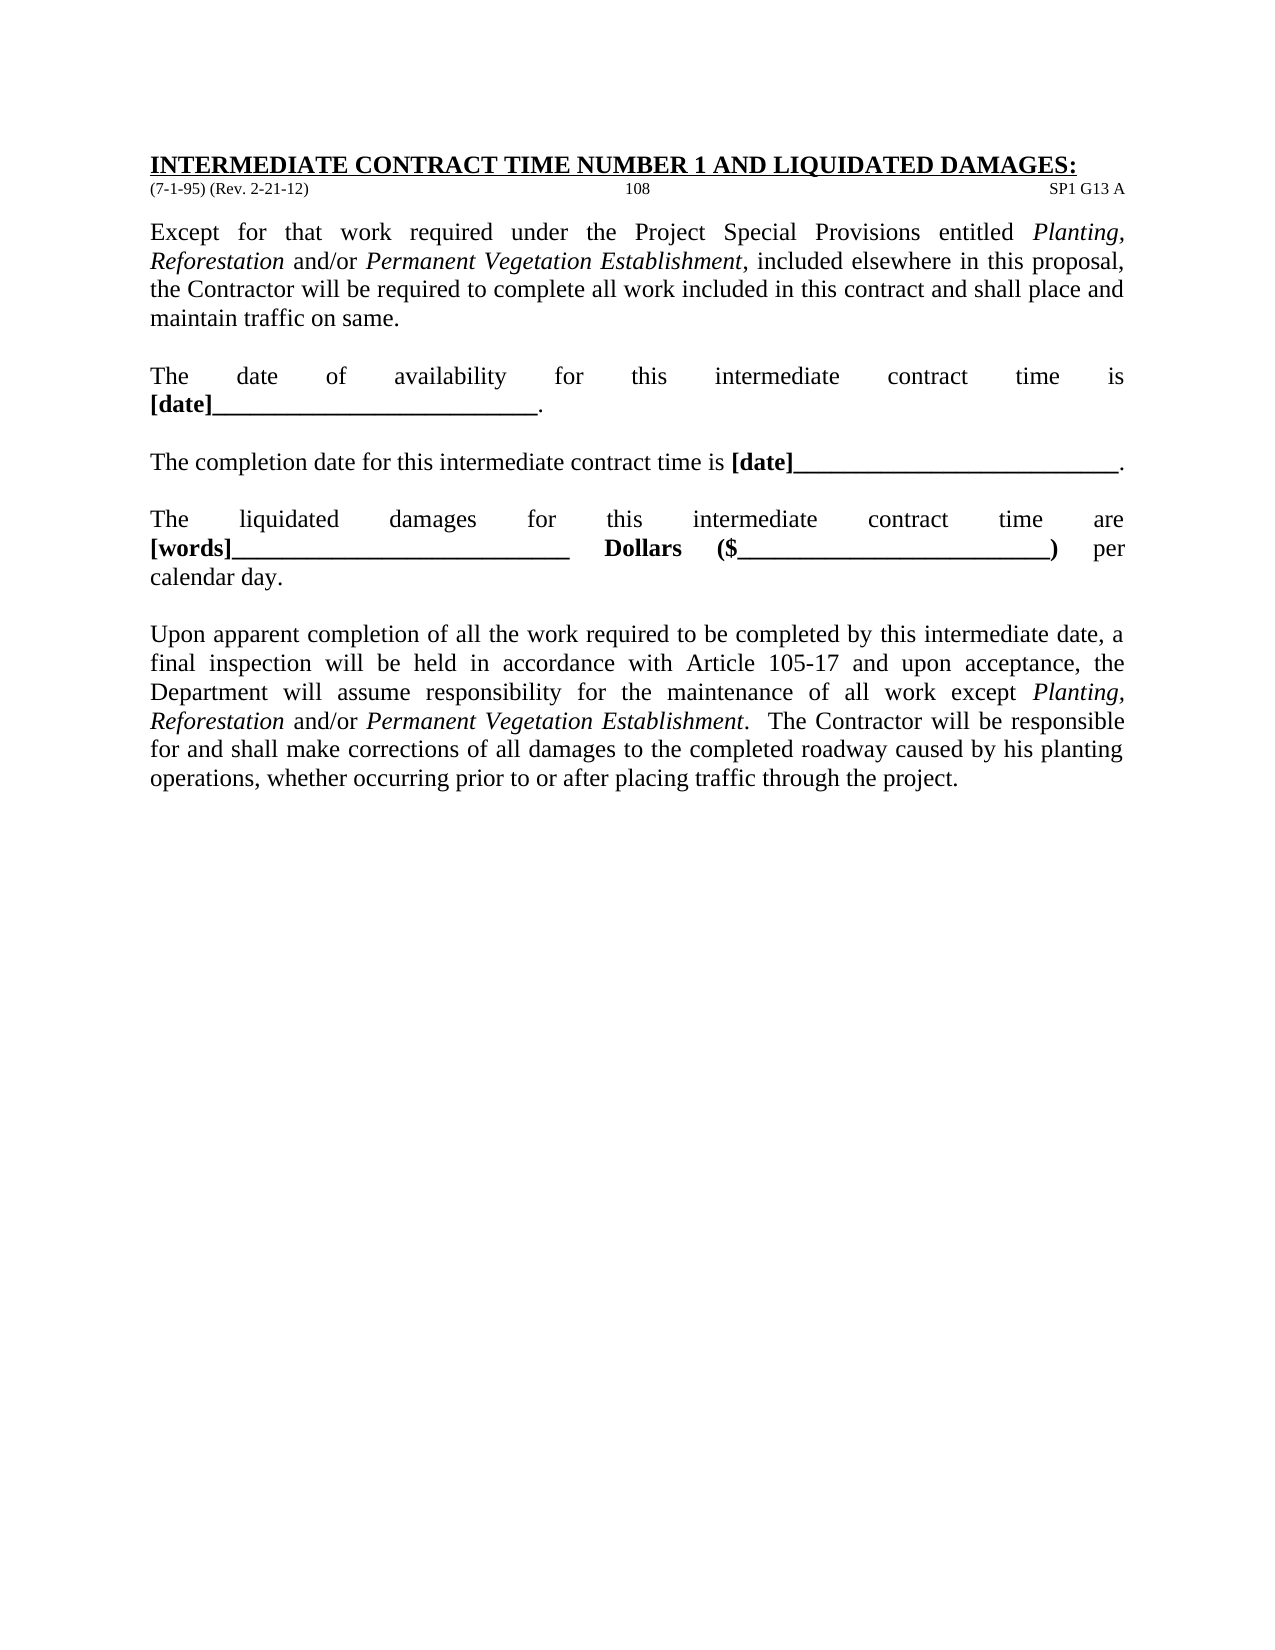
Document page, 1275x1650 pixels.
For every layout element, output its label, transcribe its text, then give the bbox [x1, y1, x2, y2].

text The completion date for this intermediate contract time is [date]__________________________. [150, 447, 1125, 476]
text The liquidated damages for this intermediate contract time are [words]___________________________ Dollars ($_________________________) per calendar day. [150, 504, 1125, 591]
subtitle INTERMEDIATE CONTRACT TIME NUMBER 1 AND LIQUIDATED DAMAGES: [150, 150, 1125, 179]
text Except for that work required under the Project Special Provisions entitled Planting, Reforestation and/or Permanent Vegetation Establishment, included elsewhere in this proposal, the Contractor will be required to complete all work included in this contract and shall place and maintain traffic on same. [150, 217, 1125, 332]
text The date of availability for this intermediate contract time is [date]__________________________. [150, 361, 1125, 418]
table_header SP1 G13 A [804, 179, 1136, 198]
text Upon apparent completion of all the work required to be completed by this intermediate date, a final inspection will be held in accordance with Article 105-17 and upon acceptance, the Department will assume responsibility for the maintenance of all work except Planting, Reforestation and/or Permanent Vegetation Establishment. The Contractor will be responsible for and shall make corrections of all damages to the completed roadway caused by his planting operations, whether occurring prior to or after placing traffic through the project. [150, 619, 1125, 792]
table_header 108 [471, 179, 804, 198]
table_header (7-1-95) (Rev. 2-21-12) [139, 179, 471, 198]
